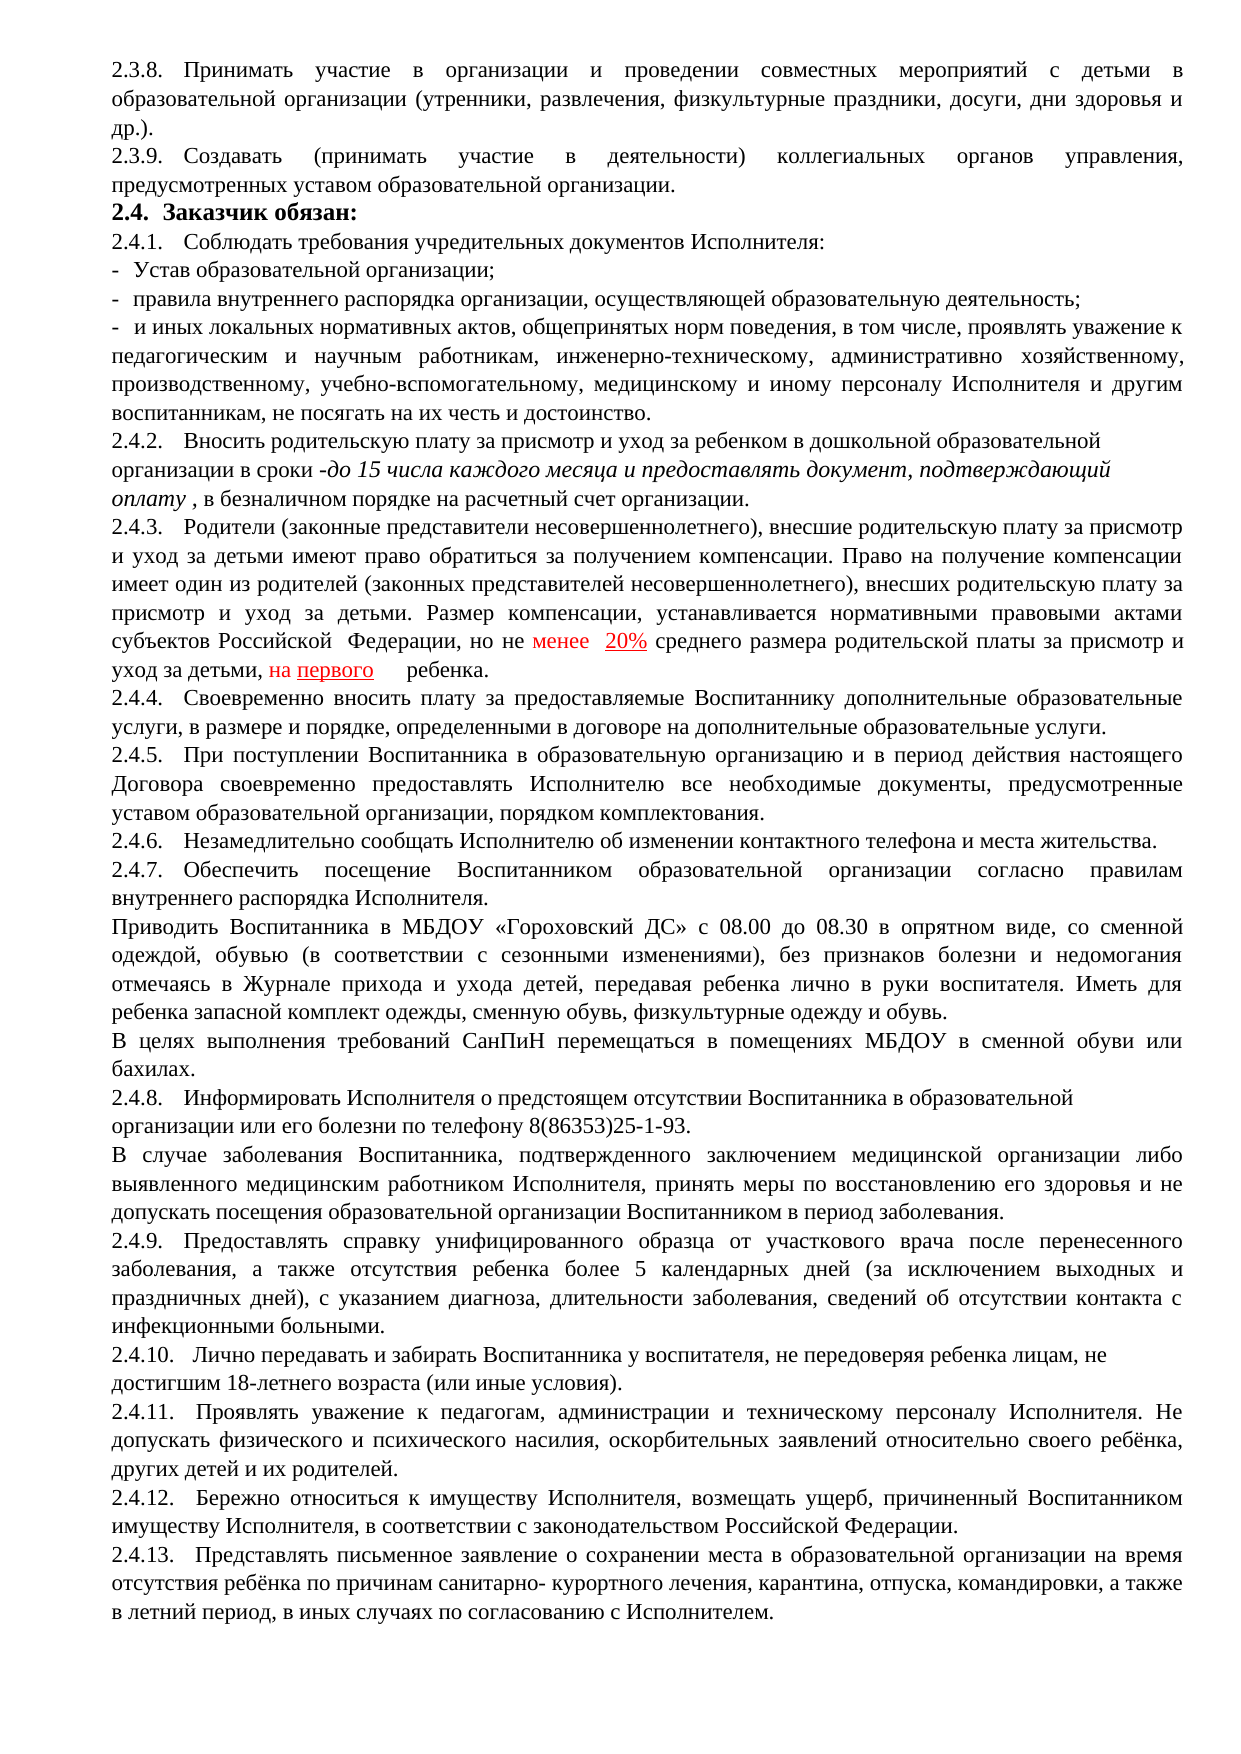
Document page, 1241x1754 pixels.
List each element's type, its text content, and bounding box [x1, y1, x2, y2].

list Принимать участие в организации и проведении совместных мероприятий с детьми в образовательной организации (утренники, развлечения, физкультурные праздники, досуги, дни здоровья и др.). [111, 55, 1184, 141]
list Устав образовательной организации; [111, 255, 1184, 283]
text Приводить Воспитанника в МБДОУ «Гороховский ДС» с 08.00 до 08.30 в опрятном виде, со сменной одеждой, обувью (в соответствии с сезонными изменениями), без признаков болезни и недомогания отмечаясь в Журнале прихода и ухода детей, передавая ребенка лично в руки воспитателя. Иметь для ребенка запасной комплект одежды, сменную обувь, физкультурные одежду и обувь. [111, 911, 1184, 1025]
list Бережно относиться к имуществу Исполнителя, возмещать ущерб, причиненный Воспитанником имуществу Исполнителя, в соответствии с законодательством Российской Федерации. [111, 1482, 1184, 1539]
list Проявлять уважение к педагогам, администрации и техническому персоналу Исполнителя. Не допускать физического и психического насилия, оскорбительных заявлений относительно своего ребёнка, других детей и их родителей. [111, 1396, 1184, 1482]
list Своевременно вносить плату за предоставляемые Воспитаннику дополнительные образовательные услуги, в размере и порядке, определенными в договоре на дополнительные образовательные услуги. [111, 683, 1184, 740]
list Родители (законные представители несовершеннолетнего), внесшие родительскую плату за присмотр и уход за детьми имеют право обратиться за получением компенсации. Право на получение компенсации имеет один из родителей (законных представителей несовершеннолетнего), внесших родительскую плату за присмотр и уход за детьми. Размер компенсации, устанавливается нормативными правовыми актами субъектов Российской Федерации, но не менее 20% среднего размера родительской платы за присмотр и уход за детьми, на первого ребенка. [111, 512, 1184, 683]
list и иных локальных нормативных актов, общепринятых норм поведения, в том числе, проявлять уважение к педагогическим и научным работникам, инженерно-техническому, административно хозяйственному, производственному, учебно-вспомогательному, медицинскому и иному персоналу Исполнителя и другим воспитанникам, не посягать на их честь и достоинство. [111, 312, 1184, 426]
list Вносить родительскую плату за присмотр и уход за ребенком в дошкольной образовательной организации в сроки -до 15 числа каждого месяца и предоставлять документ, подтверждающий оплату , в безналичном порядке на расчетный счет организации. [111, 426, 1184, 512]
text В случае заболевания Воспитанника, подтвержденного заключением медицинской организации либо выявленного медицинским работником Исполнителя, принять меры по восстановлению его здоровья и не допускать посещения образовательной организации Воспитанником в период заболевания. [111, 1139, 1184, 1225]
text В целях выполнения требований СанПиН перемещаться в помещениях МБДОУ в сменной обуви или бахилах. [111, 1025, 1184, 1082]
list Предоставлять справку унифицированного образца от участкового врача после перенесенного заболевания, а также отсутствия ребенка более 5 календарных дней (за исключением выходных и праздничных дней), с указанием диагноза, длительности заболевания, сведений об отсутствии контакта с инфекционными больными. [111, 1225, 1184, 1339]
list Заказчик обязан: [111, 198, 1184, 226]
list Незамедлительно сообщать Исполнителю об изменении контактного телефона и места жительства. [111, 826, 1184, 854]
list Соблюдать требования учредительных документов Исполнителя: [111, 226, 1184, 255]
list Информировать Исполнителя о предстоящем отсутствии Воспитанника в образовательной организации или его болезни по телефону 8(86353)25-1-93. [111, 1082, 1184, 1139]
list Обеспечить посещение Воспитанником образовательной организации согласно правилам внутреннего распорядка Исполнителя. [111, 854, 1184, 911]
list Представлять письменное заявление о сохранении места в образовательной организации на время отсутствия ребёнка по причинам санитарно- курортного лечения, карантина, отпуска, командировки, а также в летний период, в иных случаях по согласованию с Исполнителем. [111, 1539, 1184, 1625]
list Лично передавать и забирать Воспитанника у воспитателя, не передоверяя ребенка лицам, не достигшим 18-летнего возраста (или иные условия). [111, 1339, 1184, 1396]
list Создавать (принимать участие в деятельности) коллегиальных органов управления, предусмотренных уставом образовательной организации. [111, 141, 1184, 198]
list При поступлении Воспитанника в образовательную организацию и в период действия настоящего Договора своевременно предоставлять Исполнителю все необходимые документы, предусмотренные уставом образовательной организации, порядком комплектования. [111, 740, 1184, 826]
list правила внутреннего распорядка организации, осуществляющей образовательную деятельность; [111, 283, 1184, 312]
